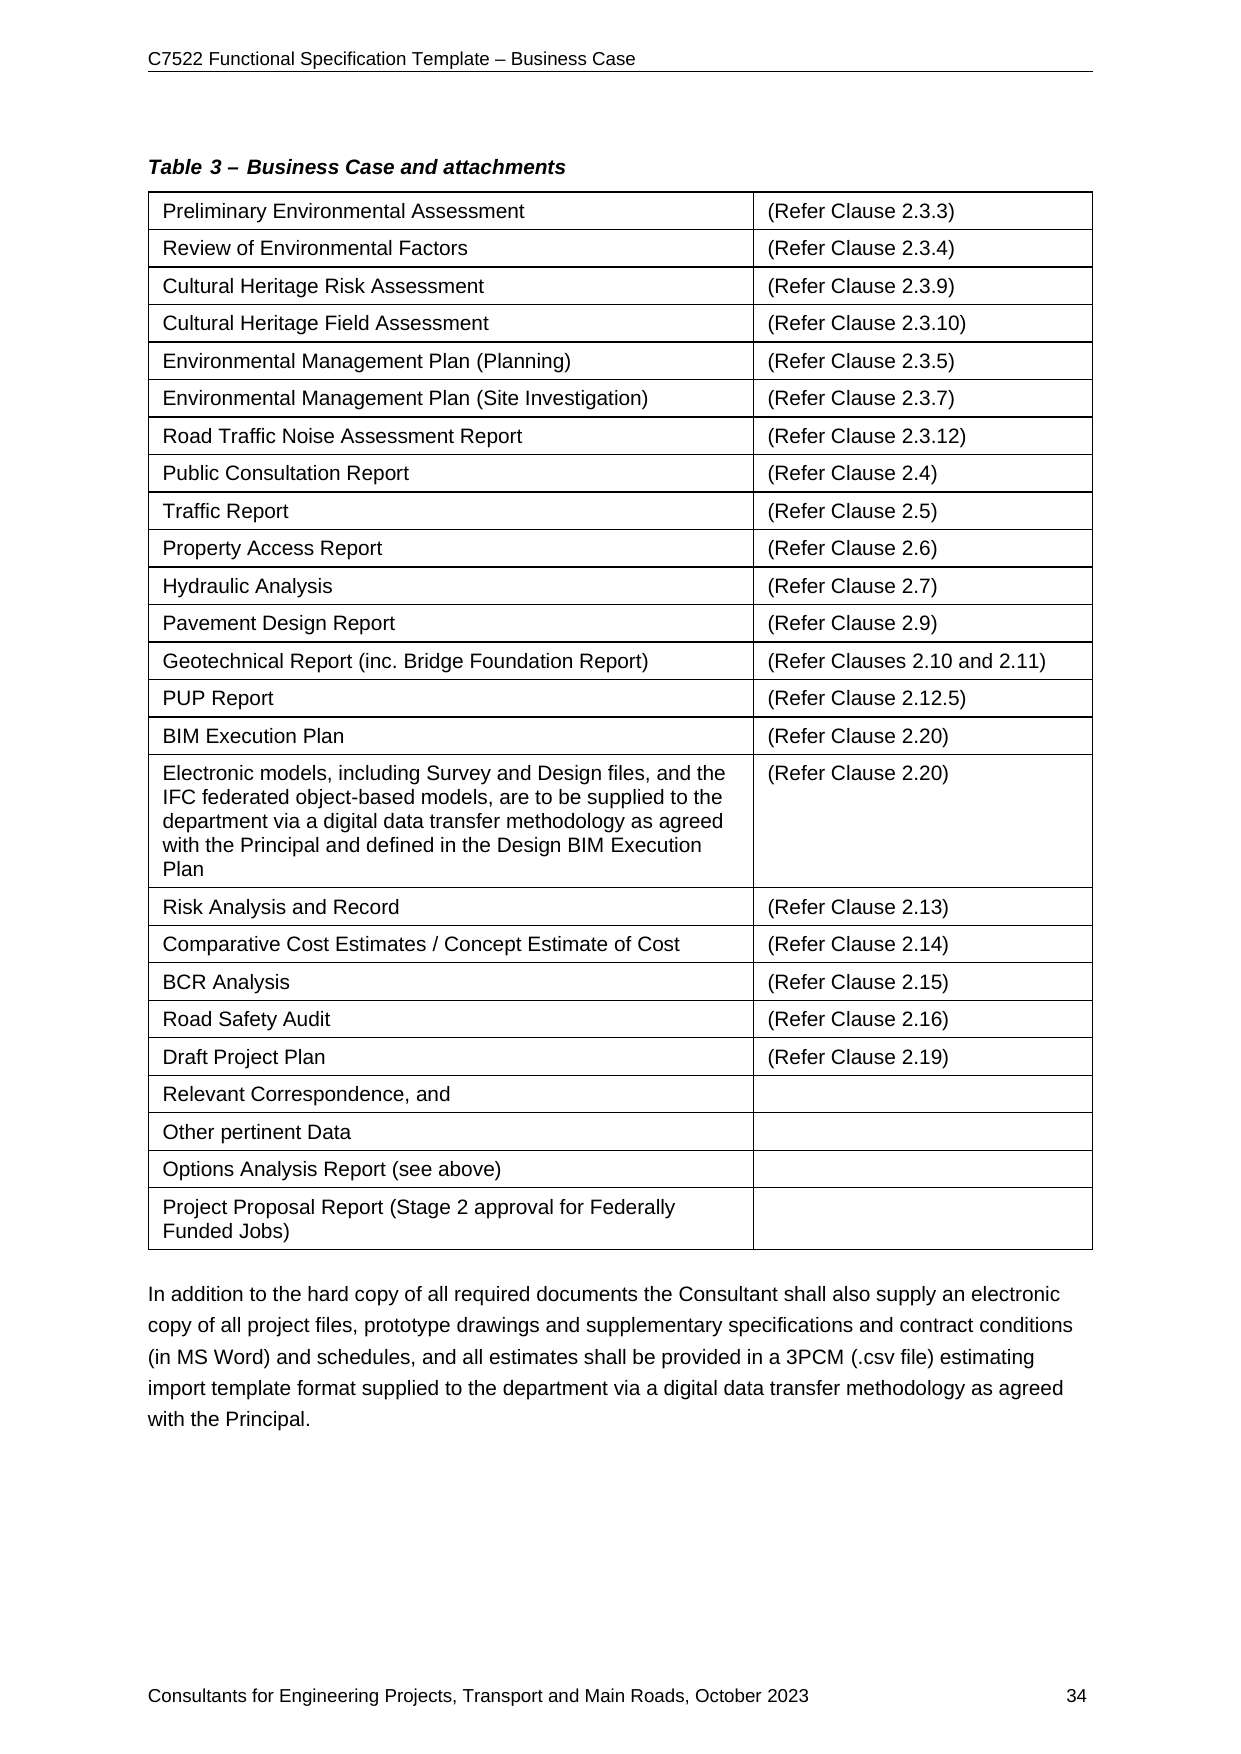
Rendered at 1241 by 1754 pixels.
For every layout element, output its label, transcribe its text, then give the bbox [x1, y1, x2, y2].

table_cell [754, 1151, 1092, 1187]
table_cell (Refer Clause 2.9) [754, 605, 1092, 641]
table_cell [754, 1188, 1092, 1249]
table_cell (Refer Clause 2.3.7) [754, 380, 1092, 416]
table_cell Pavement Design Report [149, 605, 753, 641]
table_cell Environmental Management Plan (Planning) [149, 343, 753, 379]
table_cell Comparative Cost Estimates / Concept Estimate of Cost [149, 926, 753, 962]
table_cell (Refer Clause 2.3.9) [754, 268, 1092, 304]
table_cell BCR Analysis [149, 963, 753, 1000]
text In addition to the hard copy of all required documents the Consultant shall also supply an electronic copy of all project files, prototype drawings and supplementary specifications and contract conditions (in MS Word) and schedules, and all estimates shall be provided in a 3PCM (.csv file) estimating import template format supplied to the department via a digital data transfer methodology as agreed with the Principal. [148, 1275, 1092, 1431]
table_cell (Refer Clause 2.3.5) [754, 343, 1092, 379]
table_cell (Refer Clause 2.14) [754, 926, 1092, 962]
table_cell Project Proposal Report (Stage 2 approval for Federally Funded Jobs) [149, 1188, 753, 1249]
table_cell Cultural Heritage Risk Assessment [149, 268, 753, 304]
table_cell Other pertinent Data [149, 1113, 753, 1150]
table_cell Environmental Management Plan (Site Investigation) [149, 380, 753, 416]
table_cell Options Analysis Report (see above) [149, 1151, 753, 1187]
table_cell Relevant Correspondence, and [149, 1076, 753, 1112]
table_cell (Refer Clause 2.12.5) [754, 680, 1092, 716]
table_cell (Refer Clause 2.4) [754, 455, 1092, 491]
table_cell [754, 1076, 1092, 1112]
table_cell (Refer Clause 2.3.4) [754, 230, 1092, 266]
table_cell (Refer Clause 2.13) [754, 888, 1092, 925]
table_cell Traffic Report [149, 493, 753, 529]
table_cell (Refer Clauses 2.10 and 2.11) [754, 643, 1092, 679]
table_cell Geotechnical Report (inc. Bridge Foundation Report) [149, 643, 753, 679]
table_header (Refer Clause 2.3.3) [754, 193, 1092, 229]
table_cell (Refer Clause 2.20) [754, 755, 1092, 887]
table_cell Cultural Heritage Field Assessment [149, 305, 753, 341]
table_cell [754, 1113, 1092, 1150]
table_cell (Refer Clause 2.15) [754, 963, 1092, 1000]
table_header Preliminary Environmental Assessment [149, 193, 753, 229]
text Table 3 – Business Case and attachments [148, 148, 1092, 179]
table_cell (Refer Clause 2.5) [754, 493, 1092, 529]
table_cell Road Safety Audit [149, 1001, 753, 1037]
table_cell (Refer Clause 2.16) [754, 1001, 1092, 1037]
table_cell BIM Execution Plan [149, 718, 753, 754]
table_cell (Refer Clause 2.6) [754, 530, 1092, 566]
table_cell (Refer Clause 2.20) [754, 718, 1092, 754]
table_cell Property Access Report [149, 530, 753, 566]
table_cell (Refer Clause 2.3.12) [754, 418, 1092, 454]
table_cell PUP Report [149, 680, 753, 716]
table_cell (Refer Clause 2.19) [754, 1038, 1092, 1075]
table_cell Review of Environmental Factors [149, 230, 753, 266]
table_cell Electronic models, including Survey and Design files, and the IFC federated object-based models, are to be supplied to the department via a digital data transfer methodology as agreed with the Principal and defined in the Design BIM Execution Plan [149, 755, 753, 887]
table_cell (Refer Clause 2.7) [754, 568, 1092, 604]
table_cell Draft Project Plan [149, 1038, 753, 1075]
table_cell Road Traffic Noise Assessment Report [149, 418, 753, 454]
table_cell Hydraulic Analysis [149, 568, 753, 604]
table_cell (Refer Clause 2.3.10) [754, 305, 1092, 341]
table_cell Public Consultation Report [149, 455, 753, 491]
table_cell Risk Analysis and Record [149, 888, 753, 925]
